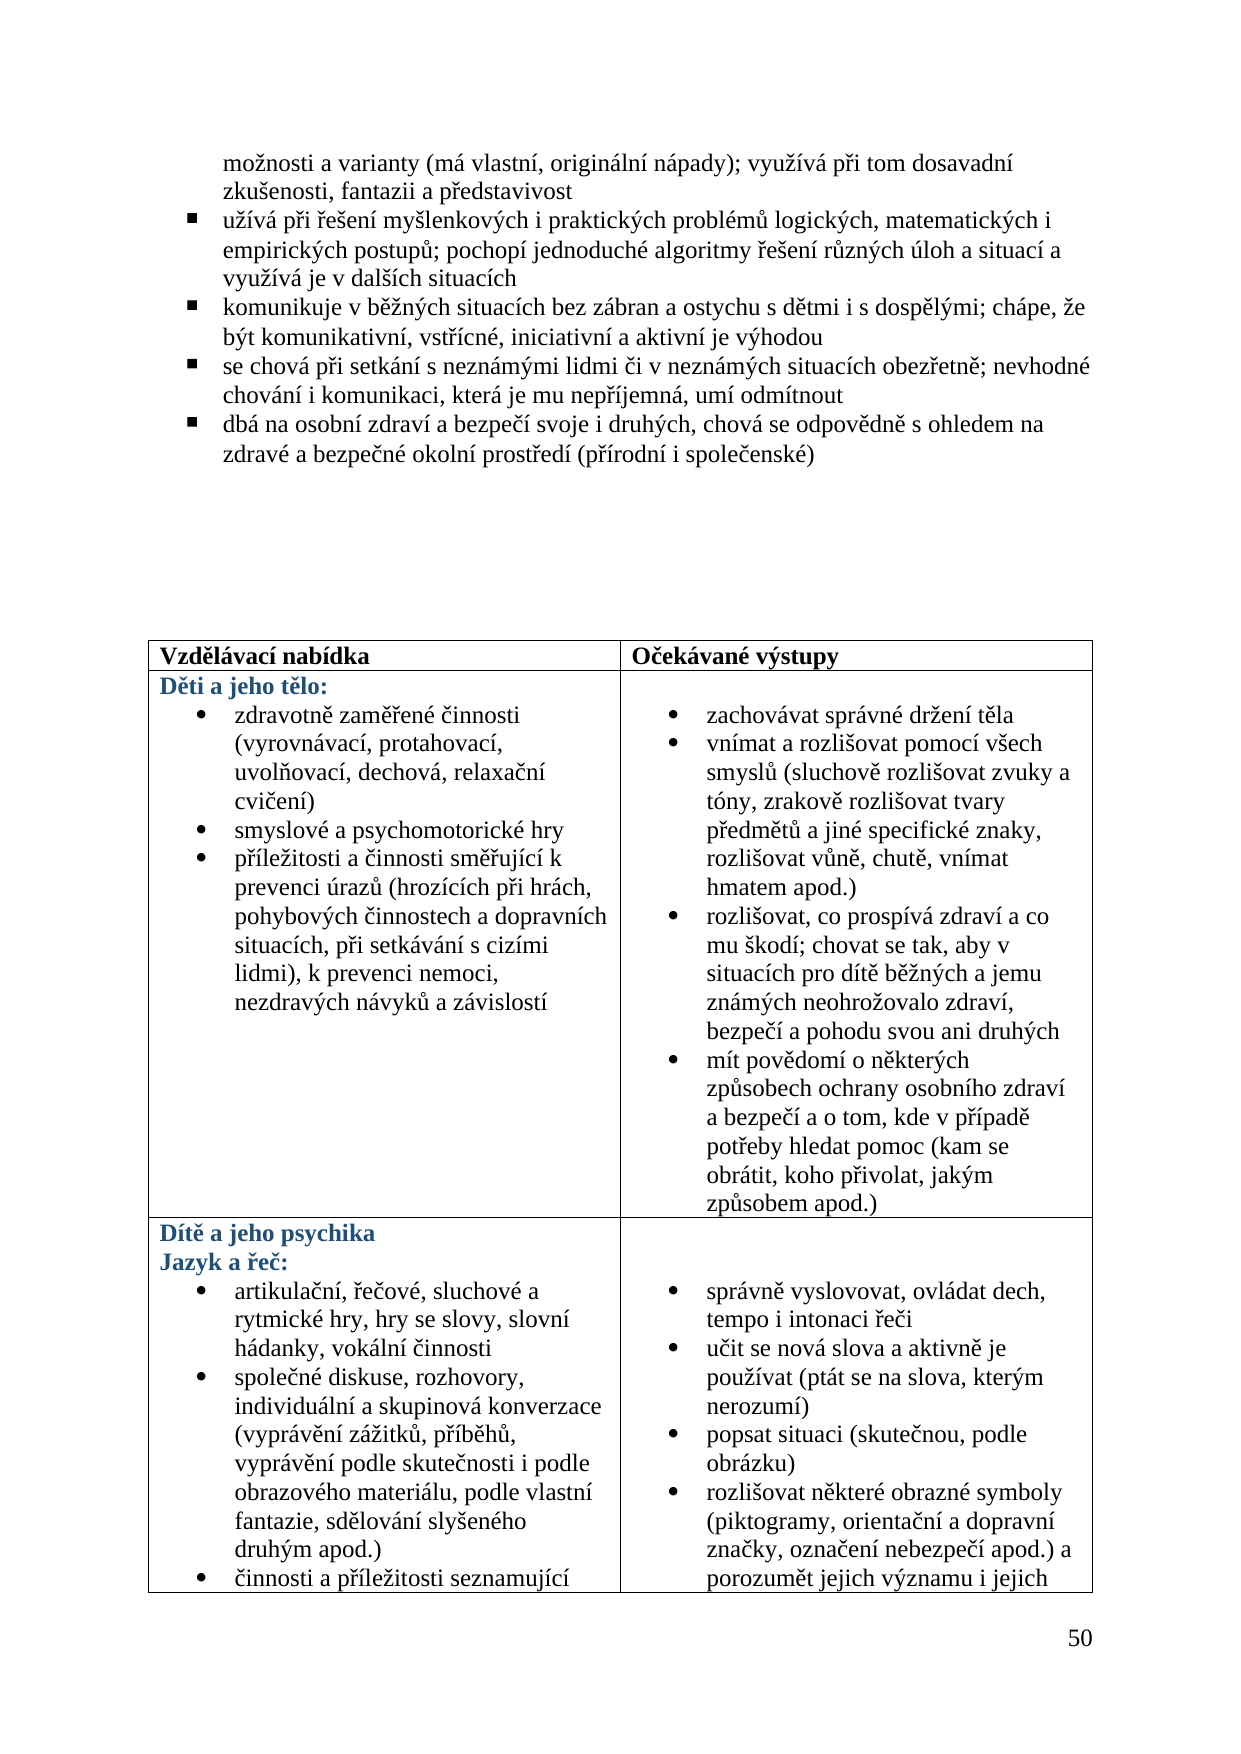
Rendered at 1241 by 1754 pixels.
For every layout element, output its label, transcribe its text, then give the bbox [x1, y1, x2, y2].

list komunikuje v běžných situacích bez zábran a ostychu s dětmi i s dospělými; chápe, že být komunikativní, vstřícné, iniciativní a aktivní je výhodou [185, 292, 1093, 351]
table_header Očekávané výstupy [621, 641, 1092, 670]
list se chová při setkání s neznámými lidmi či v neznámých situacích obezřetně; nevhodné chování i komunikaci, která je mu nepříjemná, umí odmítnout [185, 351, 1093, 409]
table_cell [149, 1218, 620, 1592]
list dbá na osobní zdraví a bezpečí svoje i druhých, chová se odpovědně s ohledem na zdravé a bezpečné okolní prostředí (přírodní i společenské) [185, 409, 1093, 468]
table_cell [621, 1218, 1092, 1592]
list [185, 148, 1093, 205]
table_header Vzdělávací nabídka [149, 641, 620, 670]
table_cell Děti a jeho tělo: zdravotně zaměřené činnosti (vyrovnávací, protahovací, uvolňovací, dechová, relaxační cvičení) smyslové a psychomotorické hry příležitosti a činnosti směřující k prevenci úrazů (hrozících při hrách, pohybových činnostech a dopravních situacích, při setkávání s cizími lidmi), k prevenci nemoci, nezdravých návyků a závislostí [149, 671, 620, 1217]
table_cell zachovávat správné držení těla vnímat a rozlišovat pomocí všech smyslů (sluchově rozlišovat zvuky a tóny, zrakově rozlišovat tvary předmětů a jiné specifické znaky, rozlišovat vůně, chutě, vnímat hmatem apod.) rozlišovat, co prospívá zdraví a co mu škodí; chovat se tak, aby v situacích pro dítě běžných a jemu známých neohrožovalo zdraví, bezpečí a pohodu svou ani druhých mít povědomí o některých způsobech ochrany osobního zdraví a bezpečí a o tom, kde v případě potřeby hledat pomoc (kam se obrátit, koho přivolat, jakým způsobem apod.) [621, 671, 1092, 1217]
list užívá při řešení myšlenkových i praktických problémů logických, matematických i empirických postupů; pochopí jednoduché algoritmy řešení různých úloh a situací a využívá je v dalších situacích [185, 205, 1093, 292]
